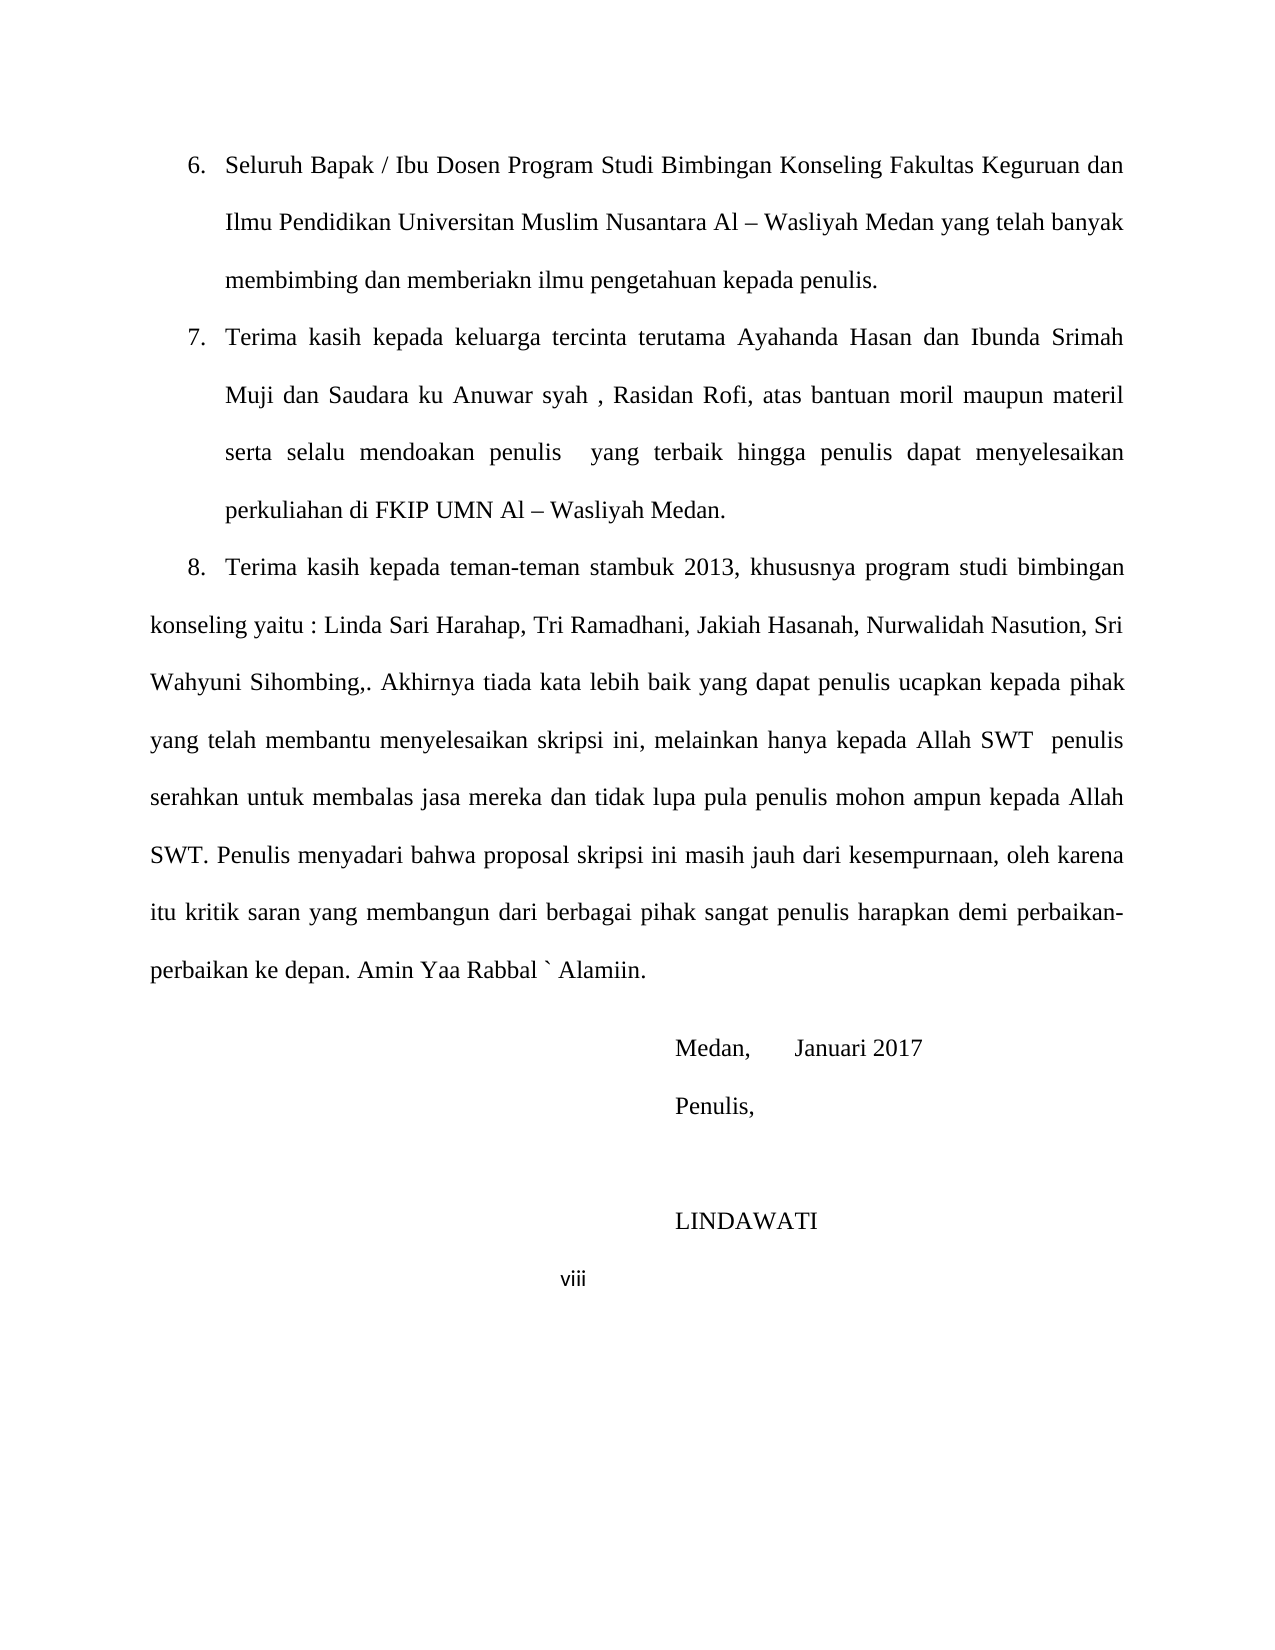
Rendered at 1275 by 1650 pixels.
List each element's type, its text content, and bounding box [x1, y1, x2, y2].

list Terima kasih kepada keluarga tercinta terutama Ayahanda Hasan dan Ibunda Srimah Muji dan Saudara ku Anuwar syah , Rasidan Rofi, atas bantuan moril maupun materil serta selalu mendoakan penulis yang terbaik hingga penulis dapat menyelesaikan perkuliahan di FKIP UMN Al – Wasliyah Medan. [187, 322, 1125, 524]
list Terima kasih kepada teman-teman stambuk 2013, khususnya program studi bimbingan konseling yaitu : Linda Sari Harahap, Tri Ramadhani, Jakiah Hasanah, Nurwalidah Nasution, Sri Wahyuni Sihombing,. Akhirnya tiada kata lebih baik yang dapat penulis ucapkan kepada pihak yang telah membantu menyelesaikan skripsi ini, melainkan hanya kepada Allah SWT penulis serahkan untuk membalas jasa mereka dan tidak lupa pula penulis mohon ampun kepada Allah SWT. Penulis menyadari bahwa proposal skripsi ini masih jauh dari kesempurnaan, oleh karena itu kritik saran yang membangun dari berbagai pihak sangat penulis harapkan demi perbaikan-perbaikan ke depan. Amin Yaa Rabbal ` Alamiin. [150, 552, 1125, 984]
list Seluruh Bapak / Ibu Dosen Program Studi Bimbingan Konseling Fakultas Keguruan dan Ilmu Pendidikan Universitan Muslim Nusantara Al – Wasliyah Medan yang telah banyak membimbing dan memberiakn ilmu pengetahuan kepada penulis. [187, 150, 1125, 294]
text LINDAWATI [600, 1206, 1125, 1234]
text Penulis, [225, 1091, 1125, 1119]
text Medan, Januari 2017 [600, 1033, 1125, 1062]
